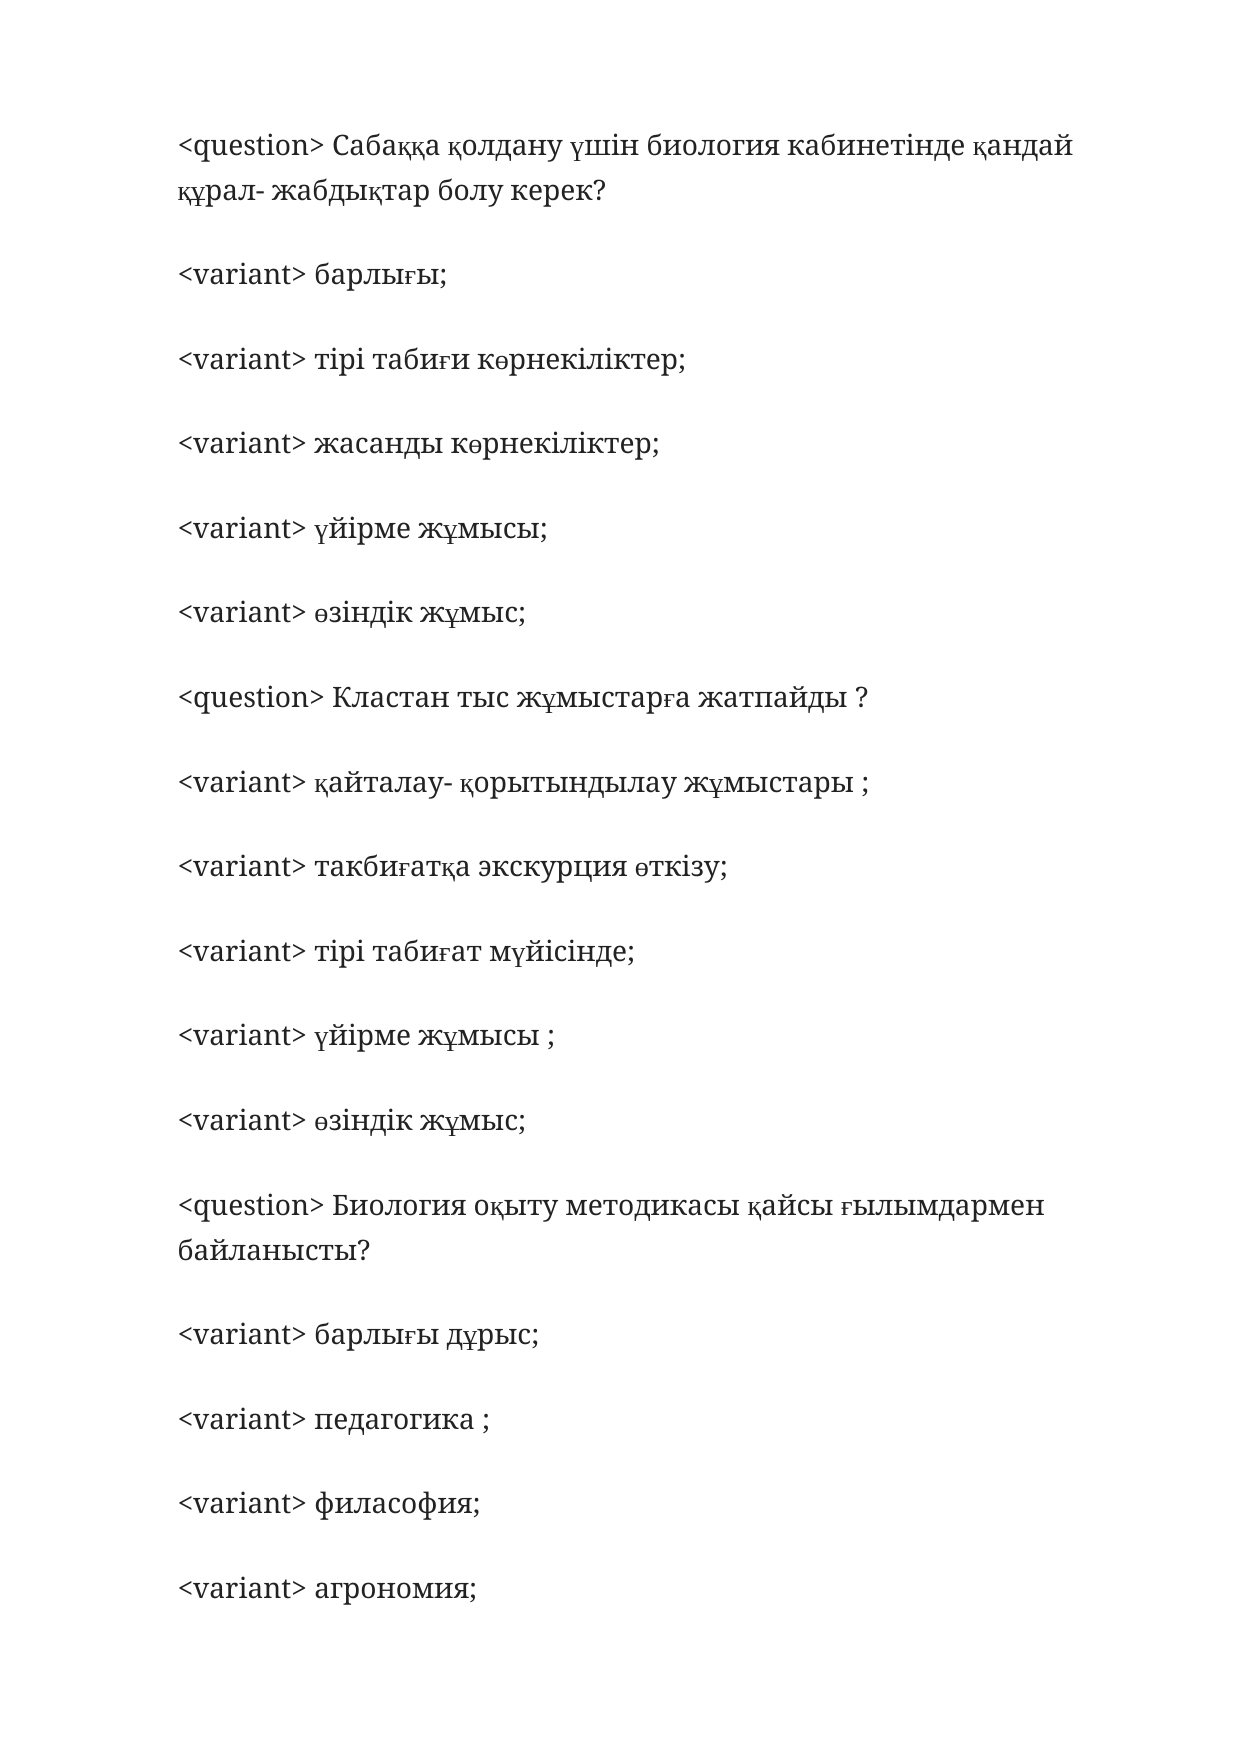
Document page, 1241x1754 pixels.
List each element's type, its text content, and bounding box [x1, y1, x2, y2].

text <variant> өзіндік жұмыс; [177, 586, 1152, 631]
text <variant> үйірме жұмысы ; [177, 1009, 1152, 1054]
text <variant> барлығы; [177, 248, 1152, 293]
text <variant> филасофия; [177, 1477, 1152, 1522]
text <variant> үйірме жұмысы; [177, 501, 1152, 546]
text <question> Кластан тыс жұмыстарға жатпайды ? [177, 671, 1152, 716]
text <question> Биология оқыту методикасы қайсы ғылымдармен байланысты? [177, 1178, 1152, 1268]
text <variant> агрономия; [177, 1561, 1152, 1606]
text <variant> тірі табиғи көрнекіліктер; [177, 332, 1152, 377]
text <variant> такбиғатқа экскурция өткізу; [177, 840, 1152, 885]
text <variant> қайталау- қорытындылау жұмыстары ; [177, 755, 1152, 800]
text <variant> өзіндік жұмыс; [177, 1093, 1152, 1138]
text <question> Сабаққа қолдану үшін биология кабинетінде қандай құрал- жабдықтар болу керек? [177, 118, 1152, 208]
text <variant> тірі табиғат мүйісінде; [177, 924, 1152, 969]
text <variant> педагогика ; [177, 1392, 1152, 1437]
text <variant> барлығы дұрыс; [177, 1308, 1152, 1353]
text <variant> жасанды көрнекіліктер; [177, 417, 1152, 462]
